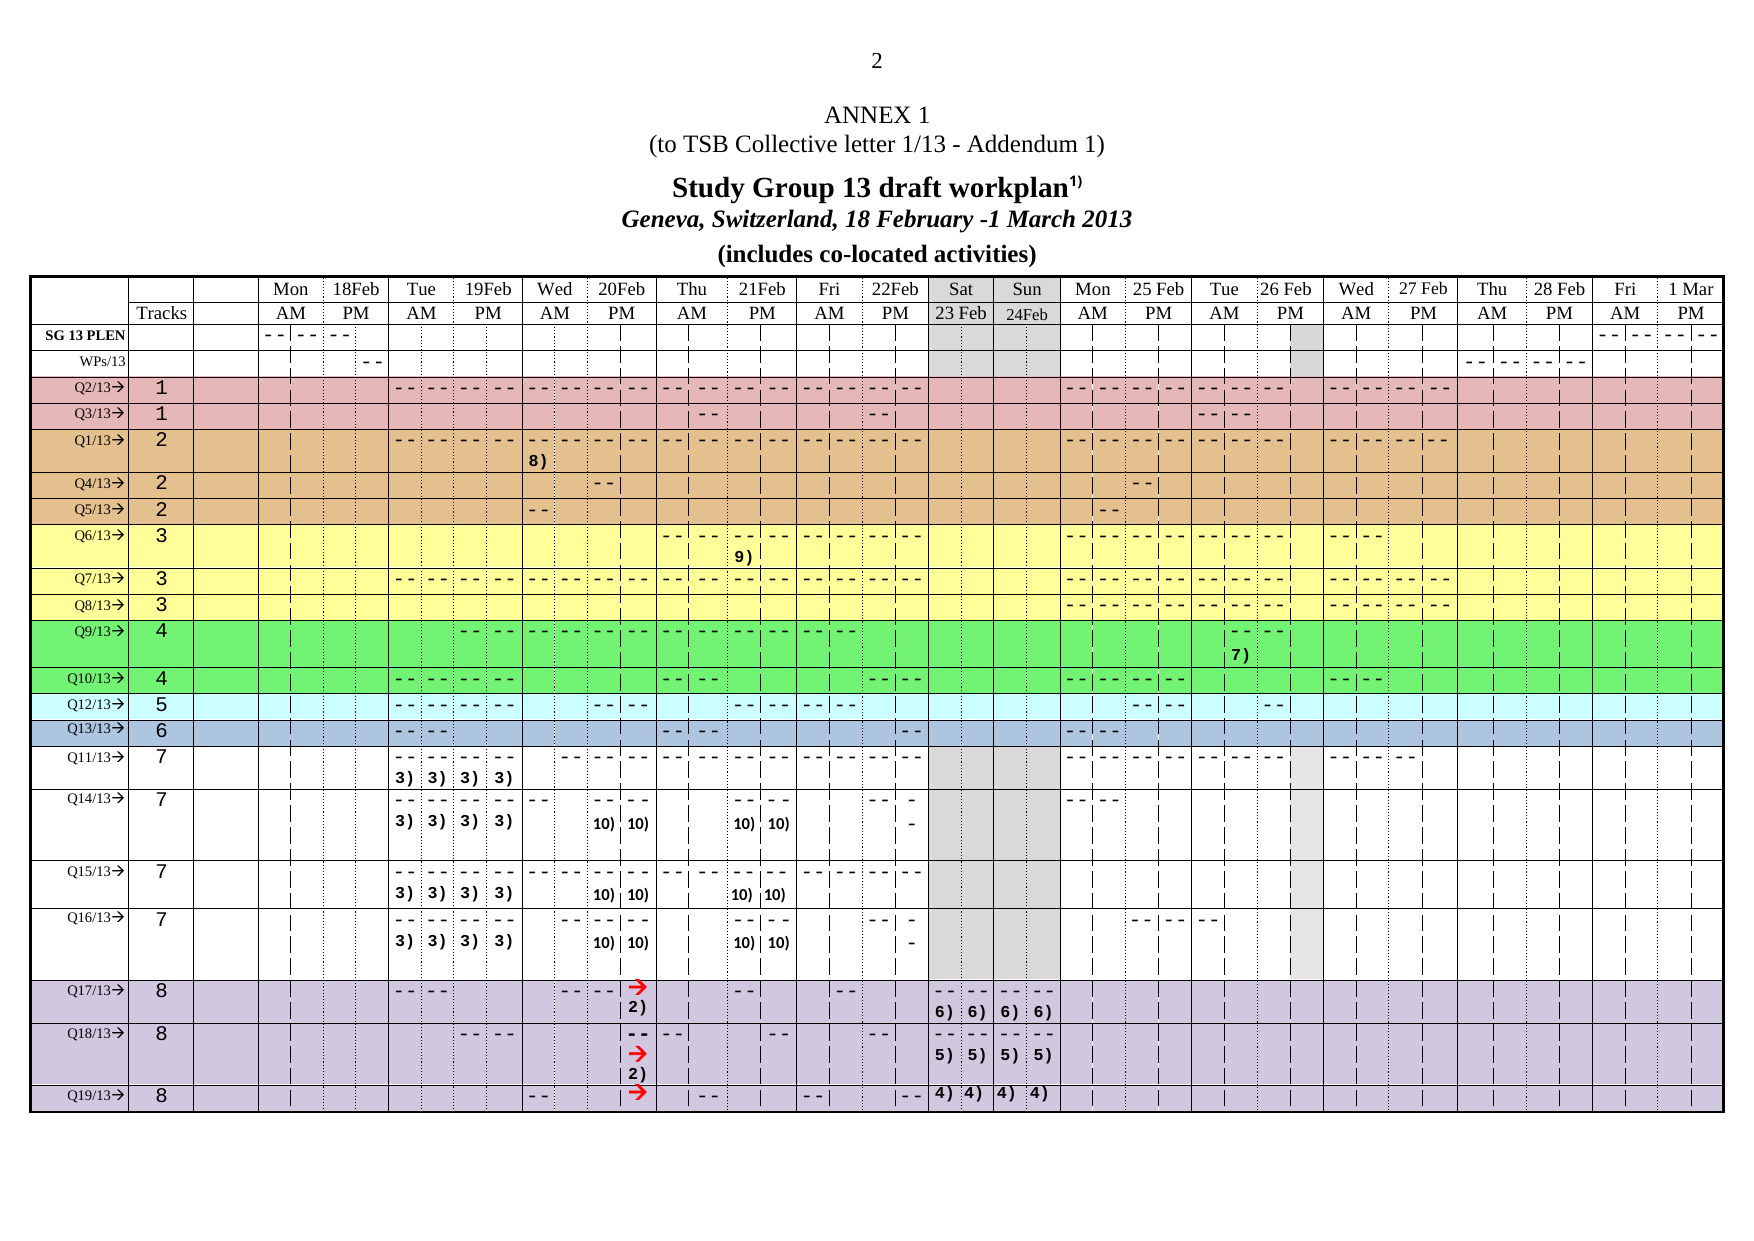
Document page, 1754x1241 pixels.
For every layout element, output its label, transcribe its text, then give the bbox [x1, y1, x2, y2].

table_cell -- [728, 378, 761, 403]
table_cell [1356, 404, 1389, 429]
table_cell -- [1257, 378, 1290, 403]
table_cell [1027, 668, 1060, 693]
table_cell [323, 595, 356, 620]
table_cell -- 10) [587, 861, 620, 908]
table_cell -- [657, 861, 689, 908]
table_cell [1027, 861, 1060, 908]
table_cell [259, 747, 291, 789]
table_cell [291, 721, 323, 746]
table_cell 4 [129, 621, 193, 667]
table_cell 7 [129, 747, 193, 789]
table_cell -- [1093, 790, 1126, 860]
table_cell Tracks [129, 303, 193, 324]
table_cell -- [1422, 430, 1457, 472]
table_cell [1159, 1024, 1191, 1084]
table_cell [829, 721, 862, 746]
table_cell [356, 694, 388, 719]
table_cell -- [829, 569, 862, 594]
table_cell [1658, 1086, 1691, 1111]
table_cell -- [291, 325, 323, 350]
table_cell -- [1126, 569, 1158, 594]
table_cell [1593, 694, 1625, 719]
table_cell [1093, 909, 1126, 979]
table_cell [356, 569, 388, 594]
table_cell [1257, 668, 1290, 693]
table_cell [1559, 747, 1592, 789]
table_cell [356, 1024, 388, 1084]
table_cell -- [1356, 525, 1389, 567]
table_cell -- [689, 621, 728, 667]
table_cell [1290, 404, 1323, 429]
table_header 26 Feb [1257, 278, 1323, 302]
table_cell -- [620, 378, 656, 403]
table_cell Q3/13 [32, 404, 128, 429]
table_cell [1658, 981, 1691, 1023]
table_cell -- 7) [1224, 621, 1257, 667]
table_cell -- 3) [454, 747, 486, 789]
table_cell [291, 668, 323, 693]
table_cell [761, 404, 796, 429]
table_cell -- [1356, 747, 1389, 789]
table_cell [929, 569, 961, 594]
table_cell [356, 861, 388, 908]
table_cell -- [523, 621, 554, 667]
table_cell 4 [129, 668, 193, 693]
table_cell [961, 595, 993, 620]
table_cell -- [1061, 569, 1092, 594]
table_cell -- [454, 668, 486, 693]
table_cell [1224, 499, 1257, 524]
table_cell [421, 325, 454, 350]
table_cell -- [728, 430, 761, 472]
table_cell [1290, 909, 1323, 979]
table_cell [1192, 981, 1224, 1023]
table_cell [1027, 499, 1060, 524]
table_cell PM [1389, 303, 1457, 324]
table_cell [1493, 790, 1526, 860]
table_cell [1192, 1086, 1224, 1111]
table_cell [797, 1024, 829, 1084]
table_cell [862, 981, 895, 1023]
table_cell [1324, 473, 1356, 498]
table_cell [829, 351, 862, 376]
table_cell -- 3) [389, 790, 421, 860]
table_cell [1061, 1024, 1092, 1084]
table_cell [523, 747, 554, 789]
table_cell [389, 325, 421, 350]
table_cell [1389, 325, 1422, 350]
table_cell [1658, 909, 1691, 979]
table_cell [1691, 430, 1722, 472]
table_cell -- [862, 404, 895, 429]
table_cell [1593, 1024, 1625, 1084]
table_cell [291, 430, 323, 472]
table_cell [1356, 694, 1389, 719]
table_cell Q12/13 [32, 694, 128, 719]
table_cell [356, 595, 388, 620]
table_cell [1126, 721, 1158, 746]
table_cell [454, 525, 486, 567]
table_cell [421, 525, 454, 567]
table_header 28 Feb [1526, 278, 1592, 302]
table_cell [259, 621, 291, 667]
table_cell [1691, 404, 1722, 429]
table_cell [1389, 525, 1422, 567]
table_cell -- [1093, 525, 1126, 567]
table_cell [1159, 861, 1191, 908]
table_cell -- [895, 721, 928, 746]
table_cell [1290, 325, 1323, 350]
table_cell [862, 621, 895, 667]
table_cell [1126, 499, 1158, 524]
table_cell [994, 499, 1027, 524]
table_cell -- [1061, 668, 1092, 693]
table_cell [929, 595, 961, 620]
table_cell [862, 694, 895, 719]
table_cell [797, 499, 829, 524]
table_cell [1559, 378, 1592, 403]
table_cell [1625, 569, 1658, 594]
table_cell -- [1559, 351, 1592, 376]
table_cell -- [657, 621, 689, 667]
table_cell -- [689, 747, 728, 789]
table_cell [323, 473, 356, 498]
table_cell [454, 473, 486, 498]
table_cell -- [797, 430, 829, 472]
table_cell [1257, 981, 1290, 1023]
table_cell [1422, 790, 1457, 860]
table_cell [194, 303, 258, 324]
table_cell [961, 525, 993, 567]
table_cell [1290, 473, 1323, 498]
table_cell -- 3) [454, 790, 486, 860]
table_cell [895, 351, 928, 376]
table_cell [1593, 1086, 1625, 1111]
table_cell -- [1389, 569, 1422, 594]
table_cell [194, 721, 258, 746]
table_cell [1061, 694, 1092, 719]
table_cell [1493, 621, 1526, 667]
table_cell [1625, 668, 1658, 693]
table_cell [1658, 351, 1691, 376]
table_cell -- [555, 909, 587, 979]
table_cell [421, 621, 454, 667]
table_cell 8 [129, 1086, 193, 1111]
table_cell [1691, 694, 1722, 719]
table_cell 8 [129, 981, 193, 1023]
table_cell [1356, 1024, 1389, 1084]
table_cell [929, 378, 961, 403]
table_cell -- [555, 621, 587, 667]
table_cell [356, 1086, 388, 1111]
table_cell 3 [129, 595, 193, 620]
table_cell [994, 861, 1027, 908]
table_cell [961, 721, 993, 746]
table_cell -- [1389, 378, 1422, 403]
table_cell [1625, 909, 1658, 979]
table_cell [1192, 499, 1224, 524]
table_cell [1324, 351, 1356, 376]
table_cell [1458, 861, 1493, 908]
table_cell [323, 525, 356, 567]
table_cell [1559, 694, 1592, 719]
table_header 20Feb [587, 278, 656, 302]
table_cell -- 10) [620, 909, 656, 979]
table_cell [1691, 569, 1722, 594]
table_cell [689, 1024, 728, 1084]
table_cell [259, 981, 291, 1023]
table_cell [1356, 351, 1389, 376]
table_cell [291, 404, 323, 429]
table_cell -- [1159, 569, 1191, 594]
table_cell [555, 790, 587, 860]
table_cell [862, 325, 895, 350]
table_cell [356, 668, 388, 693]
table_cell [1625, 473, 1658, 498]
table_cell [1559, 499, 1592, 524]
table_cell AM [1324, 303, 1389, 324]
table_cell [620, 404, 656, 429]
table_cell -- [620, 694, 656, 719]
table_cell [1658, 668, 1691, 693]
table_cell -- 10) [761, 790, 796, 860]
table_cell [862, 721, 895, 746]
table_cell 7 [129, 861, 193, 908]
table_cell [994, 595, 1027, 620]
table_cell [797, 595, 829, 620]
table_cell -- 9) [728, 525, 761, 567]
table_cell -- [895, 378, 928, 403]
table_cell [657, 694, 689, 719]
table_cell [587, 721, 620, 746]
table_cell [689, 694, 728, 719]
table_cell [1458, 430, 1493, 472]
table_cell [994, 473, 1027, 498]
table_cell [555, 1086, 587, 1111]
table_cell [1526, 525, 1559, 567]
table_cell [994, 430, 1027, 472]
table_cell -- [689, 525, 728, 567]
table_cell AM [523, 303, 587, 324]
table_cell -- [761, 569, 796, 594]
table_cell [1559, 1086, 1592, 1111]
table_cell -- [862, 430, 895, 472]
table_cell -- [454, 378, 486, 403]
table_cell -- [1493, 351, 1526, 376]
table_cell [1093, 861, 1126, 908]
table_cell -- 3) [486, 790, 522, 860]
table_cell [1593, 351, 1625, 376]
table_cell [1559, 325, 1592, 350]
table_cell [1526, 499, 1559, 524]
table_cell [1559, 721, 1592, 746]
table_cell [1126, 621, 1158, 667]
table_cell [1027, 404, 1060, 429]
table_cell [523, 668, 554, 693]
table_cell SG 13 PLEN [32, 325, 128, 350]
table_cell -- [486, 694, 522, 719]
table_cell [929, 909, 961, 979]
table_cell [1458, 668, 1493, 693]
table_cell [1093, 981, 1126, 1023]
table_cell [862, 499, 895, 524]
table_cell [259, 694, 291, 719]
table_cell [1356, 1086, 1389, 1111]
table_cell [555, 721, 587, 746]
table_cell -- [1257, 694, 1290, 719]
table_cell [1559, 909, 1592, 979]
table_cell -- [1257, 430, 1290, 472]
table_cell -- [862, 525, 895, 567]
table_cell -- [587, 981, 620, 1023]
table_cell [1192, 325, 1224, 350]
table_cell [486, 325, 522, 350]
table_cell [1625, 747, 1658, 789]
table_cell [1027, 378, 1060, 403]
table_cell [1324, 1086, 1356, 1111]
table_cell [323, 861, 356, 908]
table_cell [1559, 621, 1592, 667]
table_cell -- [1356, 430, 1389, 472]
table_cell [1389, 790, 1422, 860]
table_cell [1625, 430, 1658, 472]
table_cell [862, 473, 895, 498]
table_cell -- [657, 721, 689, 746]
table_cell -- [587, 569, 620, 594]
table_cell WPs/13 [32, 351, 128, 376]
table_cell -- [523, 790, 554, 860]
table_cell [1224, 1024, 1257, 1084]
table_cell 23 Feb [929, 303, 993, 324]
table_cell [689, 499, 728, 524]
table_cell -- [1159, 430, 1191, 472]
table_cell [1559, 1024, 1592, 1084]
table_cell -- [1093, 595, 1126, 620]
table_cell 2 [129, 430, 193, 472]
table_cell [1625, 595, 1658, 620]
table_cell [259, 721, 291, 746]
table_cell [797, 721, 829, 746]
table_cell [323, 668, 356, 693]
table_cell [1625, 694, 1658, 719]
table_cell [929, 499, 961, 524]
table_cell [323, 721, 356, 746]
table_cell [291, 747, 323, 789]
table_cell [1625, 981, 1658, 1023]
table_cell [323, 378, 356, 403]
table_cell PM [454, 303, 522, 324]
table_cell [194, 1024, 258, 1084]
table_cell Q11/13 [32, 747, 128, 789]
table_cell -- [761, 621, 796, 667]
table_cell [1356, 909, 1389, 979]
table_cell [1691, 378, 1722, 403]
table_cell -- [761, 1024, 796, 1084]
table_cell [1192, 721, 1224, 746]
table_cell [1159, 721, 1191, 746]
table_cell -- [1061, 721, 1092, 746]
table_cell [961, 404, 993, 429]
table_cell [356, 981, 388, 1023]
table_cell -- [862, 569, 895, 594]
table_cell -- [829, 694, 862, 719]
table_cell [259, 404, 291, 429]
table_cell [1324, 499, 1356, 524]
table_cell -- [421, 668, 454, 693]
table_cell [761, 595, 796, 620]
table_cell [1593, 569, 1625, 594]
table_cell [1559, 861, 1592, 908]
table_cell Q16/13 [32, 909, 128, 979]
table_cell [1027, 473, 1060, 498]
table_cell Q19/13 [32, 1086, 128, 1111]
table_cell -- [389, 721, 421, 746]
table_cell [1159, 1086, 1191, 1111]
table_cell [523, 1024, 554, 1084]
table_cell [1257, 909, 1290, 979]
table_cell [1061, 909, 1092, 979]
table_cell [961, 621, 993, 667]
table_cell -- [829, 430, 862, 472]
table_cell 4) [929, 1086, 961, 1111]
table_cell [1192, 1024, 1224, 1084]
table_header Tue [1192, 278, 1257, 302]
table_cell [454, 325, 486, 350]
table_cell -- [657, 747, 689, 789]
table_cell [797, 351, 829, 376]
table_cell -- [1324, 595, 1356, 620]
table_cell [389, 473, 421, 498]
table_cell [895, 325, 928, 350]
table_cell -- [620, 430, 656, 472]
table_cell -- [1093, 499, 1126, 524]
table_cell [1526, 569, 1559, 594]
table_cell -- [1192, 404, 1224, 429]
table_cell [194, 668, 258, 693]
table_cell [1389, 694, 1422, 719]
table_cell [1027, 525, 1060, 567]
table_cell [1493, 861, 1526, 908]
table_cell [194, 861, 258, 908]
table_cell [1526, 1086, 1559, 1111]
table_cell [657, 325, 689, 350]
table_cell [657, 499, 689, 524]
table_cell [1458, 325, 1493, 350]
table_cell [259, 430, 291, 472]
table_cell [194, 790, 258, 860]
table_cell [1290, 525, 1323, 567]
table_cell [454, 1086, 486, 1111]
table_cell -- [1458, 351, 1493, 376]
table_cell [1061, 325, 1092, 350]
table_cell [1593, 747, 1625, 789]
table_cell [797, 790, 829, 860]
table_cell [728, 473, 761, 498]
table_cell [1658, 790, 1691, 860]
table_cell [1389, 351, 1422, 376]
table_cell [1389, 621, 1422, 667]
table_cell [1593, 790, 1625, 860]
table_cell [1126, 861, 1158, 908]
table_cell [797, 473, 829, 498]
table_cell -- [797, 694, 829, 719]
table_cell [1658, 525, 1691, 567]
table_cell [657, 351, 689, 376]
table_cell -- 5) [994, 1024, 1027, 1084]
table_cell [994, 668, 1027, 693]
table_cell [1458, 595, 1493, 620]
table_cell [761, 325, 796, 350]
table_header Fri [1593, 278, 1658, 302]
table_cell [356, 909, 388, 979]
table_header Wed [523, 278, 587, 302]
table_cell -- 3) [486, 909, 522, 979]
table_cell [1027, 430, 1060, 472]
table_cell [620, 473, 656, 498]
table_cell [259, 351, 291, 376]
table_cell [523, 721, 554, 746]
table_cell [929, 747, 961, 789]
table_cell [1422, 981, 1457, 1023]
table_cell [1422, 404, 1457, 429]
table_cell [994, 404, 1027, 429]
table_cell [1691, 790, 1722, 860]
table_cell [689, 790, 728, 860]
table_cell [1493, 325, 1526, 350]
table_cell [657, 595, 689, 620]
table_cell [1493, 595, 1526, 620]
table_cell [194, 694, 258, 719]
table_cell -- [797, 569, 829, 594]
table_cell [389, 621, 421, 667]
table_cell [1493, 909, 1526, 979]
table_cell [1493, 378, 1526, 403]
table_cell -- 5) [1027, 1024, 1060, 1084]
table_cell [1526, 694, 1559, 719]
table_cell -- [523, 499, 554, 524]
table_cell [1422, 1024, 1457, 1084]
table_cell [259, 595, 291, 620]
table_cell [1257, 1024, 1290, 1084]
table_cell -- [454, 694, 486, 719]
table_cell [194, 595, 258, 620]
table_cell -- [689, 430, 728, 472]
table_cell [961, 473, 993, 498]
table_cell [486, 595, 522, 620]
table_header 1 Mar [1658, 278, 1722, 302]
table_cell [1126, 1024, 1158, 1084]
table_cell [1593, 909, 1625, 979]
table_cell [1658, 1024, 1691, 1084]
table_cell [1389, 1086, 1422, 1111]
table_cell -- [1224, 595, 1257, 620]
table_cell [389, 351, 421, 376]
table_cell -- [1224, 378, 1257, 403]
table_cell -- [1093, 569, 1126, 594]
table_cell [1625, 351, 1658, 376]
table_cell [421, 404, 454, 429]
table_cell [1493, 430, 1526, 472]
table_cell -- [1126, 668, 1158, 693]
table_cell -- [728, 569, 761, 594]
table_cell 3 [129, 569, 193, 594]
table_cell -- [1356, 595, 1389, 620]
table_cell [829, 1086, 862, 1111]
table_cell [961, 668, 993, 693]
table_cell [259, 1086, 291, 1111]
table_cell -- [1093, 430, 1126, 472]
table_cell -- [1324, 378, 1356, 403]
table_cell [389, 525, 421, 567]
table_cell -- [797, 1086, 829, 1111]
table_cell -- [1126, 595, 1158, 620]
table_cell [1290, 861, 1323, 908]
table_cell -- [1159, 747, 1191, 789]
table_cell [486, 351, 522, 376]
table_cell [1526, 325, 1559, 350]
table_cell 7 [129, 790, 193, 860]
table_cell PM [1257, 303, 1323, 324]
table_cell -- [1192, 525, 1224, 567]
table_cell [1061, 351, 1092, 376]
table_cell [1356, 790, 1389, 860]
table_cell [1192, 351, 1224, 376]
table_cell [1290, 499, 1323, 524]
table_cell [1593, 981, 1625, 1023]
table_cell [895, 981, 928, 1023]
table_cell [486, 1086, 522, 1111]
table_cell -- 10) [761, 861, 796, 908]
table_cell [761, 668, 796, 693]
table_cell 5 [129, 694, 193, 719]
table_cell [1093, 325, 1126, 350]
table_cell -- [862, 747, 895, 789]
table_cell [1324, 909, 1356, 979]
table_cell [1224, 861, 1257, 908]
table_cell [1658, 694, 1691, 719]
table_cell [728, 325, 761, 350]
table_cell [523, 694, 554, 719]
table_cell [895, 1024, 928, 1084]
table_cell -- [421, 721, 454, 746]
table_cell [1257, 790, 1290, 860]
table_cell -- [523, 378, 554, 403]
table_cell [1422, 668, 1457, 693]
table_cell [1526, 721, 1559, 746]
table_cell [1192, 694, 1224, 719]
table_cell [454, 404, 486, 429]
table_cell [1658, 721, 1691, 746]
table_cell -- [761, 430, 796, 472]
table_cell PM [1658, 303, 1722, 324]
table_cell [1061, 499, 1092, 524]
table_cell -- 3) [389, 909, 421, 979]
table_cell -- [1526, 351, 1559, 376]
table_cell -- [1257, 569, 1290, 594]
table_cell -- [1192, 378, 1224, 403]
table_cell -- [1257, 747, 1290, 789]
table_cell [1027, 721, 1060, 746]
table_cell [620, 595, 656, 620]
table_cell -- [689, 668, 728, 693]
table_cell [1257, 404, 1290, 429]
table_cell [1027, 621, 1060, 667]
table_cell -- [421, 569, 454, 594]
table_cell [1290, 1086, 1323, 1111]
table_header Mon [259, 278, 323, 302]
table_cell -- [486, 1024, 522, 1084]
table_cell -- [829, 747, 862, 789]
table_cell [961, 694, 993, 719]
table_cell -- [356, 351, 388, 376]
table_cell -- [1192, 909, 1224, 979]
table_cell [761, 981, 796, 1023]
table_cell [323, 694, 356, 719]
table_cell [389, 499, 421, 524]
table_cell [1422, 325, 1457, 350]
table_cell -- [587, 473, 620, 498]
table_cell [994, 721, 1027, 746]
table_cell [1593, 378, 1625, 403]
table_cell [1290, 621, 1323, 667]
table_cell [259, 668, 291, 693]
table_cell [1458, 525, 1493, 567]
table_cell [1093, 404, 1126, 429]
table_cell [555, 525, 587, 567]
table_cell [1559, 790, 1592, 860]
table_cell -- [862, 378, 895, 403]
table_cell [356, 790, 388, 860]
table_header [32, 278, 128, 302]
table_cell Q15/13 [32, 861, 128, 908]
table_cell -- [1224, 404, 1257, 429]
table_cell [1493, 1086, 1526, 1111]
table_cell [1691, 499, 1722, 524]
table_cell [1257, 1086, 1290, 1111]
table_cell [728, 351, 761, 376]
table_cell [523, 351, 554, 376]
table_cell -- [1257, 621, 1290, 667]
table_header [129, 278, 193, 302]
table_cell [829, 473, 862, 498]
table_cell [194, 909, 258, 979]
table_cell [1224, 981, 1257, 1023]
table_cell [689, 909, 728, 979]
table_cell AM [259, 303, 323, 324]
table_cell [259, 525, 291, 567]
table_cell [454, 595, 486, 620]
table_cell -- [1224, 747, 1257, 789]
table_cell -- [728, 621, 761, 667]
table_cell [1224, 325, 1257, 350]
table_cell [797, 668, 829, 693]
table_cell 3 [129, 525, 193, 567]
table_cell -- [829, 981, 862, 1023]
table_cell [1526, 790, 1559, 860]
table_cell -- [1192, 569, 1224, 594]
table_cell [961, 790, 993, 860]
table_cell [486, 499, 522, 524]
table_cell [587, 525, 620, 567]
table_cell [291, 1024, 323, 1084]
table_cell -- [1159, 668, 1191, 693]
table_cell Q6/13 [32, 525, 128, 567]
table_cell [1324, 790, 1356, 860]
table_cell [1691, 981, 1722, 1023]
table_cell [1625, 378, 1658, 403]
table_cell [32, 302, 128, 324]
table_cell [657, 1086, 689, 1111]
table_cell [1356, 721, 1389, 746]
table_cell [1458, 694, 1493, 719]
table_cell -- [657, 525, 689, 567]
table_cell -- [895, 861, 928, 908]
table_cell [657, 981, 689, 1023]
table_cell -- [1093, 378, 1126, 403]
table_cell -- [862, 668, 895, 693]
table_cell [323, 909, 356, 979]
table_cell [1422, 721, 1457, 746]
table_cell [1126, 981, 1158, 1023]
table_cell [961, 861, 993, 908]
table_cell -- [1126, 909, 1158, 979]
table_cell [555, 351, 587, 376]
table_cell [862, 595, 895, 620]
table_cell -- [1192, 595, 1224, 620]
table_header Tue [389, 278, 454, 302]
table_cell [194, 430, 258, 472]
table_cell -- [555, 430, 587, 472]
table_cell -- [421, 981, 454, 1023]
table_cell -- [1625, 325, 1658, 350]
table_cell [862, 1086, 895, 1111]
table_cell -- [728, 747, 761, 789]
table_cell [961, 909, 993, 979]
table_cell Q5/13 [32, 499, 128, 524]
table_cell [421, 595, 454, 620]
table_cell [620, 668, 656, 693]
table_cell [1691, 525, 1722, 567]
table_cell [1093, 1086, 1126, 1111]
table_cell [1658, 861, 1691, 908]
table_cell [1658, 595, 1691, 620]
table_cell 8 [129, 1024, 193, 1084]
table_cell [657, 473, 689, 498]
table_cell Q14/13 [32, 790, 128, 860]
table_cell [194, 499, 258, 524]
table_cell [486, 525, 522, 567]
table_cell -- [895, 430, 928, 472]
table_cell [1559, 430, 1592, 472]
table_cell [1526, 861, 1559, 908]
table_cell [1422, 694, 1457, 719]
table_cell -- [454, 1024, 486, 1084]
table_cell -- [323, 325, 356, 350]
table_cell [1559, 595, 1592, 620]
table_cell [1324, 621, 1356, 667]
table_cell [929, 525, 961, 567]
table_cell [523, 981, 554, 1023]
table_cell [323, 1024, 356, 1084]
table_cell -- 3) [486, 747, 522, 789]
table_cell [587, 1024, 620, 1084]
table_cell [1458, 1024, 1493, 1084]
table_cell -- [797, 525, 829, 567]
text Study Group 13 draft workplan1) Geneva, Switzerland, 18 February -1 March 2013 [59, 170, 1695, 233]
table_cell [1027, 747, 1060, 789]
table_cell [1526, 378, 1559, 403]
table_cell -- [829, 525, 862, 567]
table_cell [1159, 981, 1191, 1023]
table_cell [929, 430, 961, 472]
table_cell [1061, 1086, 1092, 1111]
table_cell [1559, 981, 1592, 1023]
table_cell -- [657, 569, 689, 594]
table_cell [421, 1086, 454, 1111]
table_cell -- [421, 378, 454, 403]
table_cell [1526, 430, 1559, 472]
table_cell [1224, 668, 1257, 693]
table_cell [1224, 1086, 1257, 1111]
table_cell [1192, 790, 1224, 860]
table_cell Q10/13 [32, 668, 128, 693]
table_cell [1061, 981, 1092, 1023]
table_cell -- [761, 378, 796, 403]
table_cell -- [620, 621, 656, 667]
table_cell [1691, 721, 1722, 746]
table_cell [620, 325, 656, 350]
table_cell [1126, 1086, 1158, 1111]
table_cell -- [1224, 430, 1257, 472]
table_cell [291, 909, 323, 979]
table_cell [1324, 861, 1356, 908]
table_cell [323, 430, 356, 472]
table_cell -- [862, 790, 895, 860]
table_cell [587, 595, 620, 620]
table_cell -- [797, 747, 829, 789]
table_cell -- [862, 1024, 895, 1084]
table_cell [829, 1024, 862, 1084]
table_cell [1093, 351, 1126, 376]
table_cell [1658, 747, 1691, 789]
table_cell PM [587, 303, 656, 324]
table_cell [523, 325, 554, 350]
table_cell [1356, 325, 1389, 350]
table_cell [1493, 499, 1526, 524]
table_cell [194, 1086, 258, 1111]
table_cell [356, 473, 388, 498]
table_cell [1458, 473, 1493, 498]
table_cell [1625, 1024, 1658, 1084]
table_cell [829, 790, 862, 860]
table_cell [1422, 525, 1457, 567]
table_cell [1458, 790, 1493, 860]
table_cell [797, 325, 829, 350]
table_cell [1027, 595, 1060, 620]
table_cell -- [657, 378, 689, 403]
table_cell [1224, 790, 1257, 860]
table_cell [356, 721, 388, 746]
table_cell -- [1159, 694, 1191, 719]
table_cell [689, 473, 728, 498]
table_cell [587, 325, 620, 350]
table_cell [259, 790, 291, 860]
table_cell [259, 1024, 291, 1084]
table_cell [797, 981, 829, 1023]
table_cell Q18/13 [32, 1024, 128, 1084]
table_cell [1658, 473, 1691, 498]
table_cell [356, 430, 388, 472]
table_cell -- [389, 569, 421, 594]
table_cell [1625, 790, 1658, 860]
table_cell [587, 1086, 620, 1111]
table_cell [895, 694, 928, 719]
table_header [194, 278, 258, 302]
table_cell [1458, 378, 1493, 403]
table_cell [1559, 525, 1592, 567]
table_header Thu [657, 278, 728, 302]
table_cell [994, 525, 1027, 567]
table_cell [323, 351, 356, 376]
table_cell [1625, 861, 1658, 908]
table_cell [259, 569, 291, 594]
table_cell [194, 378, 258, 403]
table_cell -- [486, 430, 522, 472]
table_cell [1159, 325, 1191, 350]
table_cell -- [486, 569, 522, 594]
table_cell -- [1224, 569, 1257, 594]
table_cell [1691, 595, 1722, 620]
table_cell AM [797, 303, 862, 324]
table_cell -- [1061, 790, 1092, 860]
table_cell -- [555, 378, 587, 403]
table_cell [620, 525, 656, 567]
table_cell Q1/13 [32, 430, 128, 472]
table_cell -- [1356, 569, 1389, 594]
table_cell [389, 1086, 421, 1111]
table_cell -- 5) [929, 1024, 961, 1084]
table_cell [259, 499, 291, 524]
table_cell Q2/13 [32, 378, 128, 403]
table_cell -- 3) [421, 909, 454, 979]
table_cell -- 3) [389, 861, 421, 908]
table_cell [929, 473, 961, 498]
table_cell [1493, 981, 1526, 1023]
table_cell -- [1422, 378, 1457, 403]
table_cell AM [657, 303, 728, 324]
table_cell -- [895, 747, 928, 789]
table_cell [1422, 747, 1457, 789]
table_cell 24Feb [994, 303, 1060, 324]
table_cell [129, 325, 193, 350]
table_cell [1356, 981, 1389, 1023]
table_cell -- [486, 668, 522, 693]
table_cell [994, 569, 1027, 594]
table_cell [1493, 525, 1526, 567]
table_cell -- [761, 694, 796, 719]
table_cell -- [1061, 595, 1092, 620]
table_cell [1658, 404, 1691, 429]
table_cell [797, 909, 829, 979]
table_cell [994, 621, 1027, 667]
table_cell [1593, 473, 1625, 498]
table_cell [291, 694, 323, 719]
table_cell 2 [129, 499, 193, 524]
table_cell [1658, 569, 1691, 594]
table_cell [1559, 569, 1592, 594]
table_cell [194, 747, 258, 789]
table_cell [961, 430, 993, 472]
table_cell [1422, 909, 1457, 979]
table_cell -- [689, 404, 728, 429]
table_cell [728, 1024, 761, 1084]
table_cell [929, 694, 961, 719]
table_cell [1290, 351, 1323, 376]
table_cell [291, 569, 323, 594]
table_cell [291, 595, 323, 620]
table_cell [961, 499, 993, 524]
table_cell AM [1593, 303, 1658, 324]
table_cell [1027, 325, 1060, 350]
table_cell [1224, 351, 1257, 376]
table_cell -- [1324, 668, 1356, 693]
table_cell [895, 473, 928, 498]
table_cell Q7/13 [32, 569, 128, 594]
table_cell [291, 473, 323, 498]
table_cell [728, 668, 761, 693]
table_cell -- 3) [454, 861, 486, 908]
table_cell [961, 747, 993, 789]
table_cell [587, 404, 620, 429]
table_cell [728, 1086, 761, 1111]
table_cell [1493, 668, 1526, 693]
table_cell [1422, 473, 1457, 498]
table_cell -- [689, 378, 728, 403]
table_cell -- [1422, 569, 1457, 594]
table_cell -- [1389, 595, 1422, 620]
table_cell -- [1061, 525, 1092, 567]
table_cell [1093, 473, 1126, 498]
table_cell [356, 621, 388, 667]
table_cell [1526, 981, 1559, 1023]
table_cell [194, 473, 258, 498]
table_cell -- [389, 668, 421, 693]
table_cell [1027, 351, 1060, 376]
table_cell [1458, 569, 1493, 594]
table_cell Q13/13 [32, 721, 128, 746]
table_cell [689, 595, 728, 620]
table_cell -- [895, 790, 928, 860]
text (includes co-located activities) [59, 239, 1695, 268]
table_cell [728, 721, 761, 746]
table_cell [1493, 404, 1526, 429]
table_cell -- [1093, 747, 1126, 789]
table_cell -- [555, 569, 587, 594]
table_cell [1356, 499, 1389, 524]
table_cell [1126, 404, 1158, 429]
table_cell [1290, 694, 1323, 719]
table_cell -- 6) [1027, 981, 1060, 1023]
table_cell [1658, 430, 1691, 472]
table_cell [1257, 499, 1290, 524]
table_cell [323, 404, 356, 429]
table_cell -- [1159, 525, 1191, 567]
table_cell [1389, 981, 1422, 1023]
table_cell [555, 694, 587, 719]
table_cell -- [587, 747, 620, 789]
table_cell -- [895, 569, 928, 594]
table_cell -- [1126, 378, 1158, 403]
table_cell [1593, 595, 1625, 620]
table_cell [1192, 668, 1224, 693]
table_cell -- [1389, 430, 1422, 472]
table_cell Q17/13 [32, 981, 128, 1023]
table_cell PM [1126, 303, 1191, 324]
table_header 27 Feb [1389, 278, 1457, 302]
table_cell [1224, 909, 1257, 979]
table_cell [1389, 499, 1422, 524]
table_cell -- [862, 909, 895, 979]
table_cell [1526, 747, 1559, 789]
table_cell [389, 404, 421, 429]
table_cell -- [555, 981, 587, 1023]
table_cell -- [486, 621, 522, 667]
table_cell PM [728, 303, 796, 324]
table_header 25 Feb [1126, 278, 1191, 302]
table_cell [1159, 621, 1191, 667]
table_cell -- [1257, 525, 1290, 567]
table_cell [1290, 569, 1323, 594]
table_cell [657, 404, 689, 429]
table_cell [929, 790, 961, 860]
table_cell [1458, 404, 1493, 429]
table_cell [829, 325, 862, 350]
table_cell -- 3) [421, 747, 454, 789]
table_cell [356, 525, 388, 567]
table_cell [1356, 473, 1389, 498]
table_cell [1458, 721, 1493, 746]
table_cell -- 10) [620, 861, 656, 908]
table_cell [323, 1086, 356, 1111]
table_cell [555, 325, 587, 350]
table_cell [1290, 1024, 1323, 1084]
table_cell [1290, 721, 1323, 746]
table_cell [1389, 909, 1422, 979]
table_cell [1422, 1086, 1457, 1111]
table_cell [1559, 473, 1592, 498]
table_cell [829, 668, 862, 693]
table_cell [1290, 595, 1323, 620]
table_cell [895, 404, 928, 429]
table_cell [587, 668, 620, 693]
table_cell [1324, 721, 1356, 746]
table_cell [1593, 668, 1625, 693]
table_cell [1691, 1024, 1722, 1084]
table_cell [1526, 909, 1559, 979]
table_cell -- 3) [421, 790, 454, 860]
table_cell -- [689, 721, 728, 746]
table_cell 1 [129, 378, 193, 403]
table_cell [587, 351, 620, 376]
table_cell [994, 790, 1027, 860]
table_cell [523, 404, 554, 429]
table_cell -- [389, 430, 421, 472]
table_cell -- [1159, 378, 1191, 403]
table_cell [797, 404, 829, 429]
table_cell [1324, 981, 1356, 1023]
table_cell [1389, 721, 1422, 746]
table_cell -- [259, 325, 291, 350]
table_cell -- [895, 525, 928, 567]
table_cell [523, 525, 554, 567]
table_cell -- 3) [454, 909, 486, 979]
table_cell [587, 499, 620, 524]
table_cell [1159, 404, 1191, 429]
table_cell [1356, 861, 1389, 908]
table_cell AM [1192, 303, 1257, 324]
table_cell [1159, 499, 1191, 524]
table_cell [1159, 790, 1191, 860]
table_cell [929, 351, 961, 376]
table_cell -- [797, 861, 829, 908]
table_cell [194, 981, 258, 1023]
table_cell [1493, 569, 1526, 594]
table_cell [323, 499, 356, 524]
table_cell [194, 404, 258, 429]
table_cell [1559, 404, 1592, 429]
table_cell AM [1061, 303, 1126, 324]
table_cell [486, 721, 522, 746]
table_cell [761, 351, 796, 376]
table_cell [291, 525, 323, 567]
table_cell -- [1658, 325, 1691, 350]
table_header Wed [1324, 278, 1389, 302]
table_cell [1625, 721, 1658, 746]
table_cell [994, 694, 1027, 719]
table_cell [323, 747, 356, 789]
table_cell -- [895, 668, 928, 693]
table_cell -- [1422, 595, 1457, 620]
table_cell [259, 861, 291, 908]
table_cell -- [895, 909, 928, 979]
table_cell [389, 595, 421, 620]
table_cell [1458, 621, 1493, 667]
table_cell -- [1093, 668, 1126, 693]
table_cell [1526, 621, 1559, 667]
table_cell [1290, 981, 1323, 1023]
table_cell [1593, 499, 1625, 524]
table_cell [291, 790, 323, 860]
table_cell -- [1126, 430, 1158, 472]
table_cell [620, 721, 656, 746]
table_cell [1422, 861, 1457, 908]
table_cell -- [389, 981, 421, 1023]
table_cell [829, 595, 862, 620]
table_cell [1691, 747, 1722, 789]
table_cell -- [1356, 378, 1389, 403]
table_cell [486, 404, 522, 429]
table_cell [555, 595, 587, 620]
table_cell 2) [620, 1086, 656, 1111]
table_cell -- [797, 621, 829, 667]
table_cell [961, 378, 993, 403]
table_cell -- [1159, 595, 1191, 620]
table_cell [895, 499, 928, 524]
table_cell [895, 621, 928, 667]
table_cell -- [486, 378, 522, 403]
table_cell -- [1356, 668, 1389, 693]
table_header Mon [1061, 278, 1126, 302]
table_cell [1493, 1024, 1526, 1084]
table_cell -- [895, 1086, 928, 1111]
table_cell [194, 325, 258, 350]
table_cell [1257, 473, 1290, 498]
table_cell -- [761, 747, 796, 789]
table_cell [1493, 694, 1526, 719]
table_cell -- [657, 430, 689, 472]
table_cell [1192, 861, 1224, 908]
table_cell [291, 621, 323, 667]
table_cell -- 6) [929, 981, 961, 1023]
table_cell [1027, 909, 1060, 979]
text ANNEX 1 (to TSB Collective letter 1/13 - Addendum 1) [59, 100, 1695, 157]
table_cell [1493, 473, 1526, 498]
table_cell [1691, 1086, 1722, 1111]
table_cell -- [657, 1024, 689, 1084]
table_cell [454, 351, 486, 376]
table_cell -- 10) [587, 909, 620, 979]
table_cell [1625, 404, 1658, 429]
table_cell [1389, 473, 1422, 498]
table_cell [1526, 668, 1559, 693]
table_cell [994, 378, 1027, 403]
table_cell [291, 861, 323, 908]
table_cell [1061, 404, 1092, 429]
table_cell [1458, 981, 1493, 1023]
table_cell -- [523, 569, 554, 594]
table_cell [620, 499, 656, 524]
table_cell -- [454, 430, 486, 472]
table_cell -- 6) [961, 981, 993, 1023]
table_cell [1027, 790, 1060, 860]
table_cell -- [587, 621, 620, 667]
table_cell [1324, 1024, 1356, 1084]
table_cell -- 3) [486, 861, 522, 908]
table_cell -- [620, 569, 656, 594]
table_cell -- [555, 861, 587, 908]
table_cell [555, 404, 587, 429]
table_cell [1526, 404, 1559, 429]
table_cell [1458, 909, 1493, 979]
table_cell [829, 909, 862, 979]
table_cell [1389, 404, 1422, 429]
table_cell [1027, 694, 1060, 719]
table_cell [1593, 621, 1625, 667]
table_cell [421, 1024, 454, 1084]
table_cell [323, 981, 356, 1023]
table_cell [761, 1086, 796, 1111]
table_cell [657, 790, 689, 860]
table_cell [929, 621, 961, 667]
table_cell -- [1061, 430, 1092, 472]
table_cell [1290, 430, 1323, 472]
table_cell [194, 569, 258, 594]
table_cell [454, 981, 486, 1023]
table_cell [1389, 668, 1422, 693]
table_cell -- [587, 694, 620, 719]
table_cell -- 10) [728, 909, 761, 979]
table_cell [1257, 721, 1290, 746]
table_cell PM [862, 303, 928, 324]
table_header 21Feb [728, 278, 796, 302]
table_cell [895, 595, 928, 620]
table_cell [291, 351, 323, 376]
table_cell [523, 909, 554, 979]
table_cell [1192, 621, 1224, 667]
table_cell [1093, 621, 1126, 667]
table_cell -- 10) [728, 861, 761, 908]
table_cell [1324, 404, 1356, 429]
table_cell 7 [129, 909, 193, 979]
table_cell [994, 325, 1027, 350]
table_cell [1691, 473, 1722, 498]
table_cell 4) [961, 1086, 993, 1111]
table_cell [194, 525, 258, 567]
table_cell [961, 325, 993, 350]
table_cell [1625, 499, 1658, 524]
table_cell [1126, 325, 1158, 350]
table_cell PM [323, 303, 388, 324]
table_cell -- [1324, 430, 1356, 472]
table_cell [555, 668, 587, 693]
table_cell [1422, 621, 1457, 667]
table_cell [356, 404, 388, 429]
table_cell [689, 325, 728, 350]
table_cell [323, 790, 356, 860]
table_cell [1526, 1024, 1559, 1084]
table_cell [486, 981, 522, 1023]
table_cell [1290, 378, 1323, 403]
table_cell -- [1159, 909, 1191, 979]
table_cell -- [728, 981, 761, 1023]
table_cell AM [389, 303, 454, 324]
table_header Sun [994, 278, 1060, 302]
table_cell [862, 351, 895, 376]
table_cell [1356, 621, 1389, 667]
table_cell [421, 499, 454, 524]
table_cell -- [421, 430, 454, 472]
table_cell [1625, 525, 1658, 567]
table_cell Q4/13 [32, 473, 128, 498]
table_cell -- [389, 378, 421, 403]
table_cell [259, 378, 291, 403]
table_cell [1691, 351, 1722, 376]
table_cell AM [1458, 303, 1526, 324]
table_cell -- [587, 430, 620, 472]
table_cell 6 [129, 721, 193, 746]
table_cell [194, 351, 258, 376]
table_cell -- 10) [620, 790, 656, 860]
table_cell -- 6) [994, 981, 1027, 1023]
table_cell [1324, 694, 1356, 719]
table_cell [929, 861, 961, 908]
table_cell [761, 721, 796, 746]
table_cell -- [1192, 747, 1224, 789]
table_cell -- [620, 747, 656, 789]
table_cell -- [523, 1086, 554, 1111]
table_cell [421, 473, 454, 498]
table_cell -- [1324, 569, 1356, 594]
table_cell [961, 569, 993, 594]
table_cell [1224, 694, 1257, 719]
table_cell -- 10) [761, 909, 796, 979]
table_cell [1422, 351, 1457, 376]
table_cell -- 3) [389, 747, 421, 789]
table_cell [291, 499, 323, 524]
table_cell -- [797, 378, 829, 403]
table_cell -- [689, 569, 728, 594]
table_cell -- [689, 1086, 728, 1111]
table_cell -- [657, 668, 689, 693]
table_cell [929, 325, 961, 350]
table_cell [1061, 473, 1092, 498]
table_cell [555, 1024, 587, 1084]
table_cell [961, 351, 993, 376]
table_cell [1027, 569, 1060, 594]
table_cell -- [555, 747, 587, 789]
table_header 18Feb [323, 278, 388, 302]
table_cell [1422, 499, 1457, 524]
table_cell [620, 351, 656, 376]
table_cell 1 [129, 404, 193, 429]
table_cell [1290, 668, 1323, 693]
table_cell [1691, 909, 1722, 979]
table_cell [1061, 621, 1092, 667]
table_cell [1593, 861, 1625, 908]
table_cell [129, 351, 193, 376]
table_cell [1257, 325, 1290, 350]
table_cell [523, 595, 554, 620]
table_cell [194, 621, 258, 667]
table_cell [1691, 621, 1722, 667]
table_header Thu [1458, 278, 1526, 302]
table_cell -- [829, 378, 862, 403]
table_cell [1192, 473, 1224, 498]
table_cell -- [1257, 595, 1290, 620]
table_cell -- [1061, 378, 1092, 403]
table_cell -- 10) [728, 790, 761, 860]
table_cell [1593, 404, 1625, 429]
table_cell [1389, 861, 1422, 908]
table_cell [1691, 861, 1722, 908]
table_cell -- [1593, 325, 1625, 350]
table_cell -- [421, 694, 454, 719]
table_cell [1290, 747, 1323, 789]
table_cell [728, 595, 761, 620]
table_cell [555, 473, 587, 498]
table_cell [1159, 351, 1191, 376]
table_cell -- [389, 694, 421, 719]
table_cell [1224, 473, 1257, 498]
table_cell [761, 499, 796, 524]
table_cell [1625, 1086, 1658, 1111]
table_cell PM [1526, 303, 1592, 324]
table_cell -- 10) [587, 790, 620, 860]
table_cell [1691, 668, 1722, 693]
table_cell [1559, 668, 1592, 693]
table_cell Q9/13 [32, 621, 128, 667]
table_cell [929, 721, 961, 746]
table_header 22Feb [862, 278, 928, 302]
table_cell -- [1324, 525, 1356, 567]
table_cell [728, 499, 761, 524]
table_cell [1625, 621, 1658, 667]
table_cell [1257, 351, 1290, 376]
table_cell [1658, 378, 1691, 403]
table_cell [523, 473, 554, 498]
table_cell -- [1126, 473, 1158, 498]
table_cell [1126, 351, 1158, 376]
table_cell [1458, 499, 1493, 524]
table_cell [689, 981, 728, 1023]
table_cell [291, 378, 323, 403]
table_cell [1093, 1024, 1126, 1084]
table_cell 2 [129, 473, 193, 498]
table_cell [929, 668, 961, 693]
table_cell -- [1126, 747, 1158, 789]
table_cell -- [1324, 747, 1356, 789]
table_cell -- [862, 861, 895, 908]
table_cell -- [454, 569, 486, 594]
table_cell [1658, 499, 1691, 524]
table_cell [323, 621, 356, 667]
table_cell -- [1691, 325, 1722, 350]
table_cell [829, 404, 862, 429]
table_cell -- [1389, 747, 1422, 789]
table_header Fri [797, 278, 862, 302]
table_cell [356, 325, 388, 350]
table_cell [555, 499, 587, 524]
table_cell [994, 747, 1027, 789]
table_cell [454, 721, 486, 746]
table_cell [454, 499, 486, 524]
table_cell -- [1061, 747, 1092, 789]
table_cell Q8/13 [32, 595, 128, 620]
table_cell 2) [620, 981, 656, 1023]
table_cell [421, 351, 454, 376]
table_cell [1126, 790, 1158, 860]
table_cell [1593, 721, 1625, 746]
table_cell [486, 473, 522, 498]
table_cell [389, 1024, 421, 1084]
table_cell [291, 981, 323, 1023]
table_cell [356, 747, 388, 789]
table_cell -- 5) [961, 1024, 993, 1084]
table_cell -- [1192, 430, 1224, 472]
table_cell -- [1126, 694, 1158, 719]
table_cell [259, 909, 291, 979]
table_cell [1526, 473, 1559, 498]
table_cell [1290, 790, 1323, 860]
table_cell [1593, 525, 1625, 567]
table_cell [356, 378, 388, 403]
table_cell [1093, 694, 1126, 719]
table_cell -- [454, 621, 486, 667]
table_cell [1658, 621, 1691, 667]
table_cell [259, 473, 291, 498]
table_cell -- [523, 861, 554, 908]
table_cell [929, 404, 961, 429]
table_cell [291, 1086, 323, 1111]
table_cell -- 3) [421, 861, 454, 908]
table_cell 4) [1027, 1086, 1060, 1111]
table_cell [657, 909, 689, 979]
table_cell 4) [994, 1086, 1027, 1111]
table_cell [728, 404, 761, 429]
table_cell [1389, 1024, 1422, 1084]
table_header 19Feb [454, 278, 522, 302]
table_cell -- [1224, 525, 1257, 567]
table_cell [1493, 721, 1526, 746]
table_cell -- [1093, 721, 1126, 746]
table_header Sat [929, 278, 993, 302]
table_cell [761, 473, 796, 498]
table_cell -- [1126, 525, 1158, 567]
table_cell -- [728, 694, 761, 719]
table_cell [1224, 721, 1257, 746]
table_cell -- [689, 861, 728, 908]
table_cell [689, 351, 728, 376]
table_cell [1324, 325, 1356, 350]
table_cell [356, 499, 388, 524]
table_cell [1458, 747, 1493, 789]
table_cell -- [587, 378, 620, 403]
table_cell [994, 909, 1027, 979]
table_cell [994, 351, 1027, 376]
table_cell [323, 569, 356, 594]
table_cell [1159, 473, 1191, 498]
table_cell [829, 499, 862, 524]
table_cell [1257, 861, 1290, 908]
table_cell [1593, 430, 1625, 472]
table_cell [1493, 747, 1526, 789]
table_cell -- [829, 861, 862, 908]
table_cell -- 8) [523, 430, 554, 472]
table_cell [1458, 1086, 1493, 1111]
table_cell -- 2) [620, 1024, 656, 1084]
table_cell [1061, 861, 1092, 908]
table_cell [1526, 595, 1559, 620]
table_cell -- [829, 621, 862, 667]
